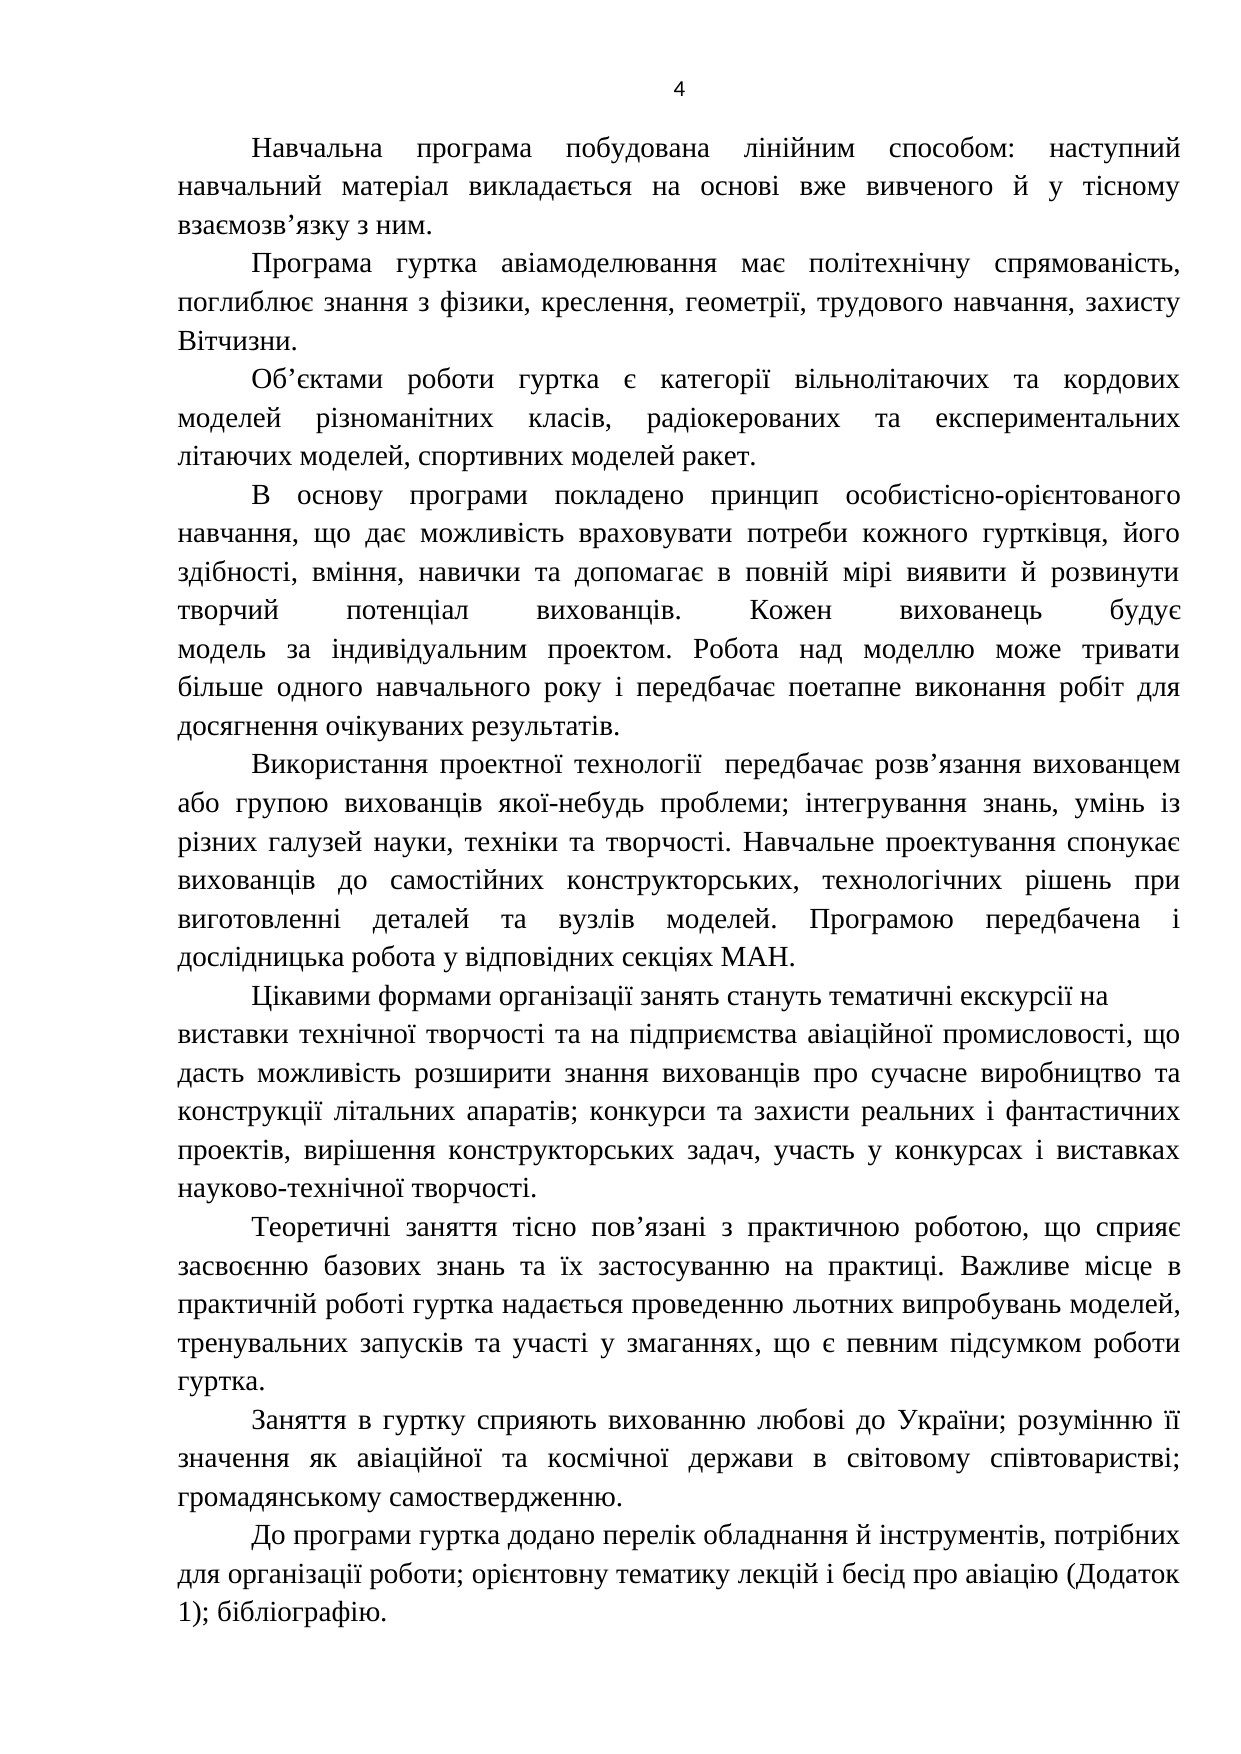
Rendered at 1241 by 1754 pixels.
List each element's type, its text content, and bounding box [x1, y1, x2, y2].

text Використання проектної технології передбачає розв’язання вихованцем або групою вихованців якої-небудь проблеми; інтегрування знань, умінь із різних галузей науки, техніки та творчості. Навчальне проектування спонукає вихованців до самостійних конструкторських, технологічних рішень при виготовленні деталей та вузлів моделей. Програмою передбачена і дослідницька робота у відповідних секціях МАН. [177, 747, 1181, 973]
text Заняття в гуртку сприяють вихованню любові до України; розумінню її значення як авіаційної та космічної держави в світовому співтоваристві; громадянському самоствердженню. [177, 1402, 1181, 1512]
text Навчальна програма побудована лінійним способом: наступний навчальний матеріал викладається на основі вже вивченого й у тісному взаємозв’язку з ним. [177, 130, 1181, 241]
text До програми гуртка додано перелік обладнання й інструментів, потрібних для організації роботи; орієнтовну тематику лекцій і бесід про авіацію (Додаток 1); бібліографію. [177, 1517, 1181, 1628]
text В основу програми покладено принцип особистісно-орієнтованого навчання, що дає можливість враховувати потреби кожного гуртківця, його здібності, вміння, навички та допомагає в повній мірі виявити й розвинути творчий потенціал вихованців. Кожен вихованець будує модель за індивідуальним проектом. Робота над моделлю може тривати більше одного навчального року і передбачає поетапне виконання робіт для досягнення очікуваних результатів. [177, 477, 1181, 742]
text Програма гуртка авіамоделювання має політехнічну спрямованість, поглиблює знання з фізики, креслення, геометрії, трудового навчання, захисту Вітчизни. [177, 246, 1181, 356]
text Цікавими формами організації занять стануть тематичні екскурсії на [177, 978, 1181, 1011]
text Об’єктами роботи гуртка є категорії вільнолітаючих та кордових моделей різноманітних класів, радіокерованих та експериментальних літаючих моделей, спортивних моделей ракет. [177, 361, 1181, 472]
text виставки технічної творчості та на підприємства авіаційної промисловості, що дасть можливість розширити знання вихованців про сучасне виробництво та конструкції літальних апаратів; конкурси та захисти реальних і фантастичних проектів, вирішення конструкторських задач, участь у конкурсах і виставках науково-технічної творчості. [177, 1016, 1181, 1204]
text Теоретичні заняття тісно пов’язані з практичною роботою, що сприяє засвоєнню базових знань та їх застосуванню на практиці. Важливе місце в практичній роботі гуртка надається проведенню льотних випробувань моделей, тренувальних запусків та участі у змаганнях, що є певним підсумком роботи гуртка. [177, 1209, 1181, 1397]
